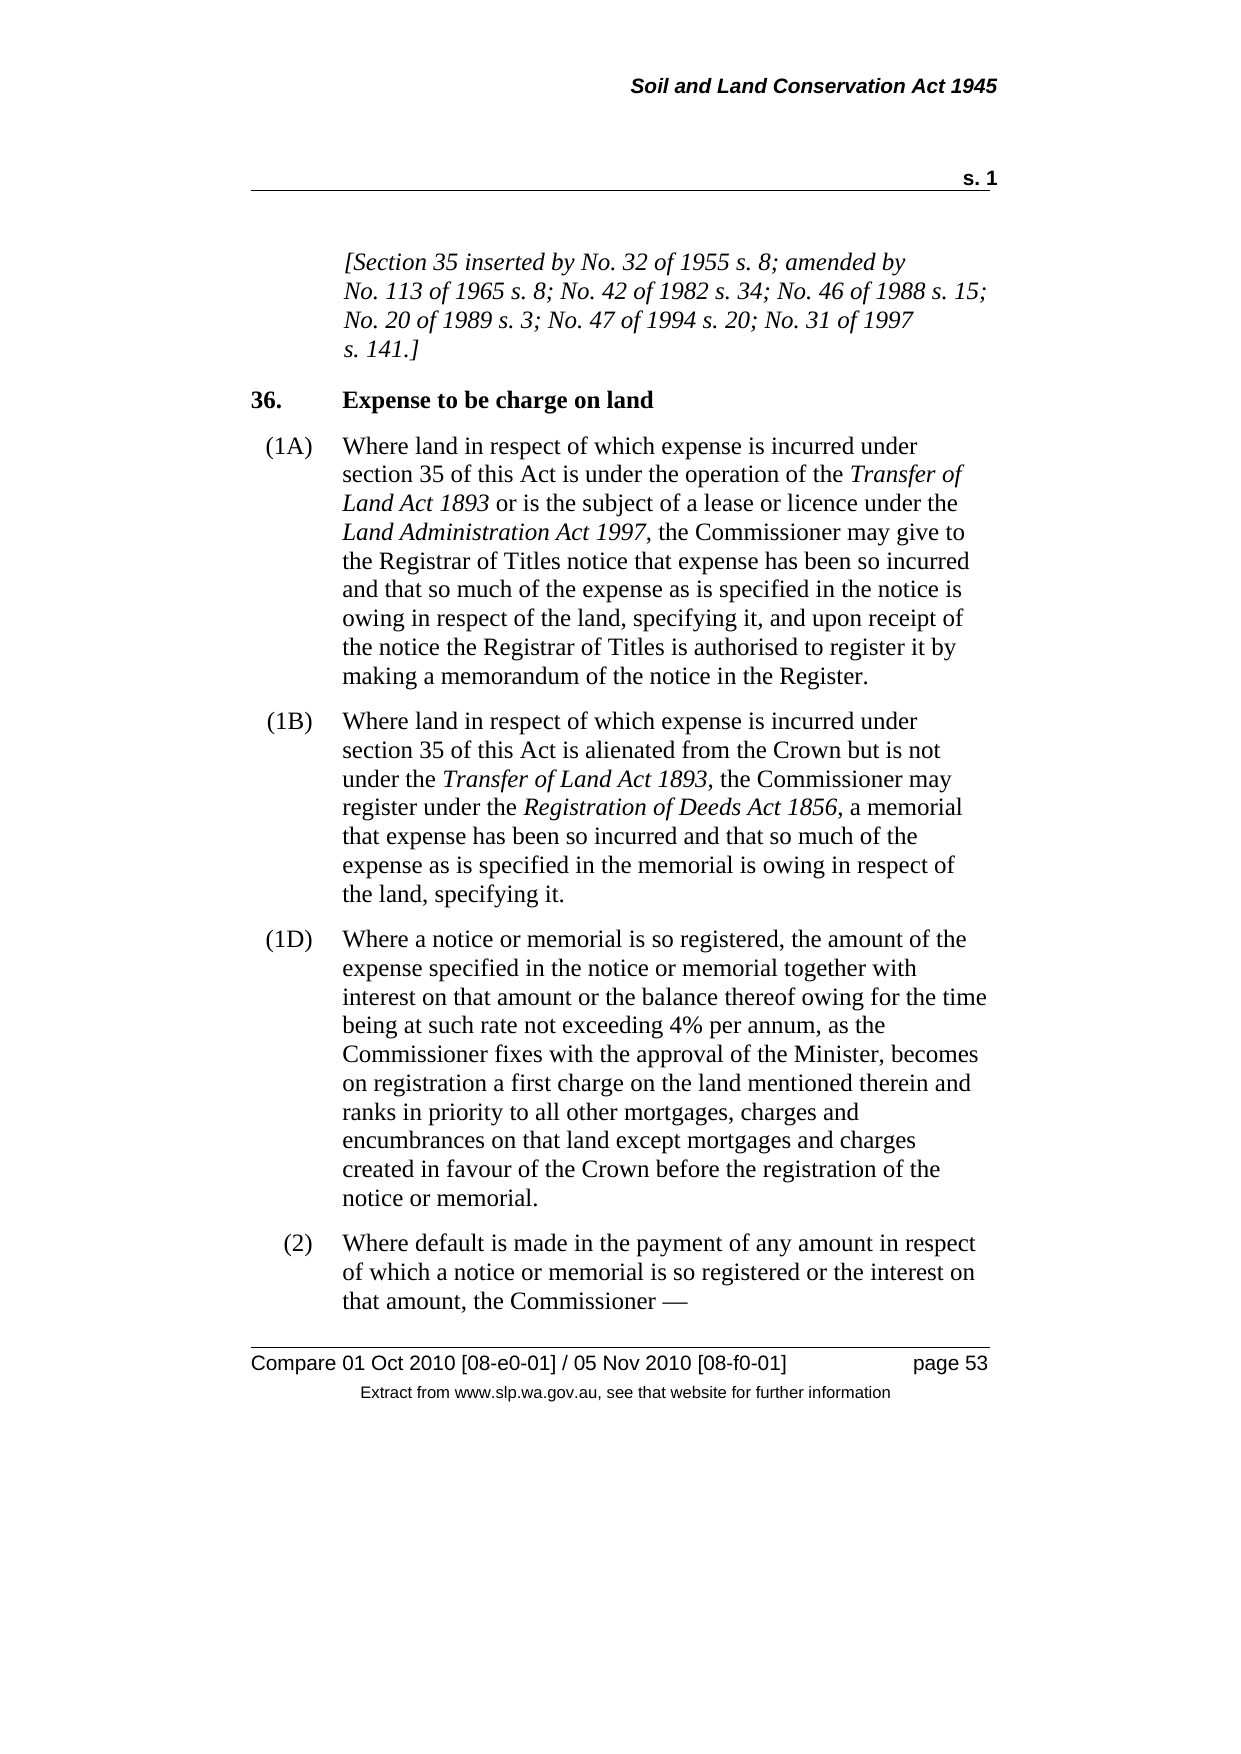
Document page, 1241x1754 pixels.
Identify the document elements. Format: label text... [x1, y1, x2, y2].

text (1D) Where a notice or memorial is so registered, the amount of the expense specified in the notice or memorial together with interest on that amount or the balance thereof owing for the time being at such rate not exceeding 4% per annum, as the Commissioner fixes with the approval of the Minister, becomes on registration a first charge on the land mentioned therein and ranks in priority to all other mortgages, charges and encumbrances on that land except mortgages and charges created in favour of the Crown before the registration of the notice or memorial. [251, 924, 990, 1212]
text [Section 35 inserted by No. 32 of 1955 s. 8; amended by No. 113 of 1965 s. 8; No. 42 of 1982 s. 34; No. 46 of 1988 s. 15; No. 20 of 1989 s. 3; No. 47 of 1994 s. 20; No. 31 of 1997 s. 141.] [251, 247, 990, 362]
text (2) Where default is made in the payment of any amount in respect of which a notice or memorial is so registered or the interest on that amount, the Commissioner — [251, 1228, 990, 1314]
subtitle 36. Expense to be charge on land [251, 385, 990, 414]
text (1A) Where land in respect of which expense is incurred under section 35 of this Act is under the operation of the Transfer of Land Act 1893 or is the subject of a lease or licence under the Land Administration Act 1997, the Commissioner may give to the Registrar of Titles notice that expense has been so incurred and that so much of the expense as is specified in the notice is owing in respect of the land, specifying it, and upon receipt of the notice the Registrar of Titles is authorised to register it by making a memorandum of the notice in the Register. [251, 431, 990, 689]
text (1B) Where land in respect of which expense is incurred under section 35 of this Act is alienated from the Crown but is not under the Transfer of Land Act 1893, the Commissioner may register under the Registration of Deeds Act 1856, a memorial that expense has been so incurred and that so much of the expense as is specified in the memorial is owing in respect of the land, specifying it. [251, 706, 990, 907]
